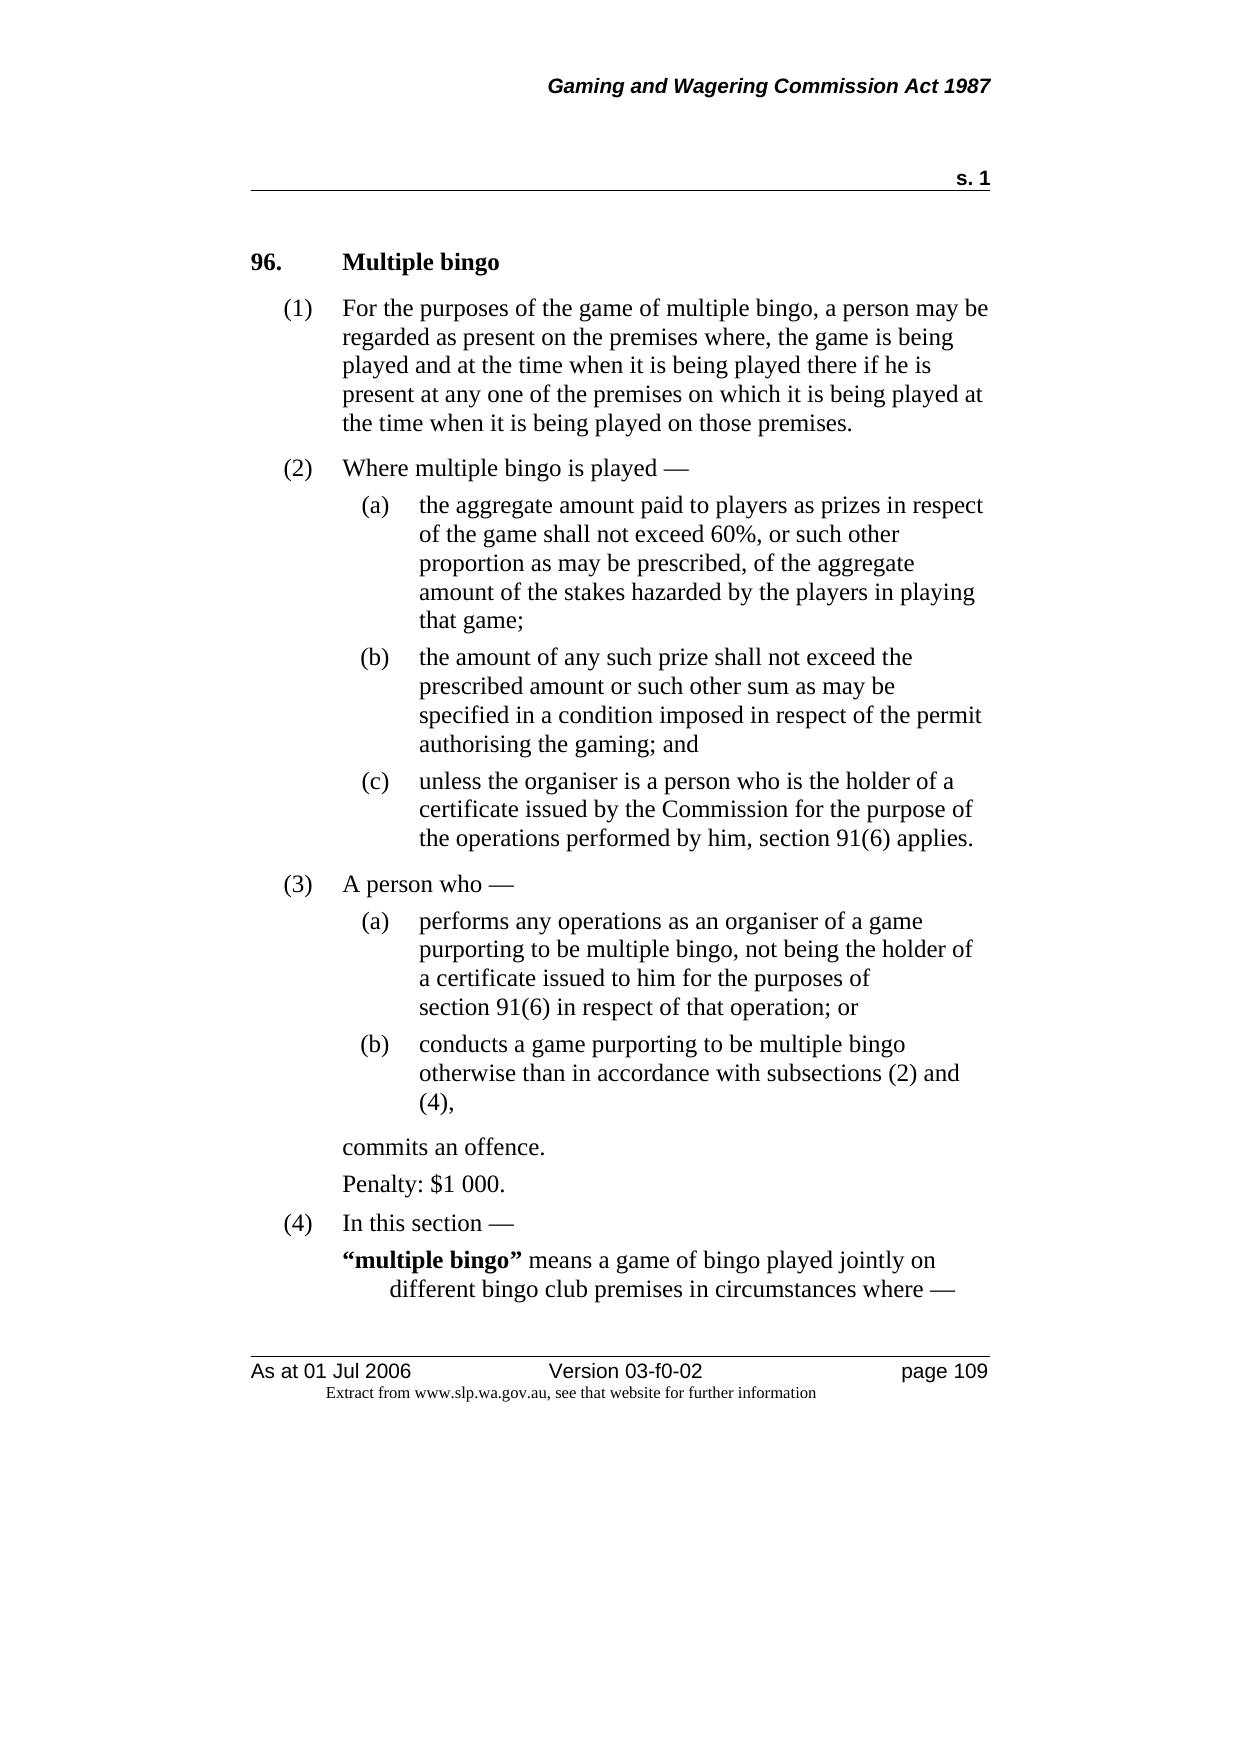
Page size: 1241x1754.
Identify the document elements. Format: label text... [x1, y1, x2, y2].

text (1) For the purposes of the game of multiple bingo, a person may be regarded as present on the premises where, the game is being played and at the time when it is being played there if he is present at any one of the premises on which it is being played at the time when it is being played on those premises. [251, 293, 990, 437]
text (3) A person who — [251, 869, 990, 897]
subtitle 96. Multiple bingo [251, 247, 990, 276]
text “multiple bingo” means a game of bingo played jointly on different bingo club premises in circumstances where — [251, 1245, 990, 1303]
text commits an offence. [251, 1132, 990, 1161]
text (c) unless the organiser is a person who is the holder of a certificate issued by the Commission for the purpose of the operations performed by him, section 91(6) applies. [251, 766, 990, 852]
text (a) the aggregate amount paid to players as prizes in respect of the game shall not exceed 60%, or such other proportion as may be prescribed, of the aggregate amount of the stakes hazarded by the players in playing that game; [251, 490, 990, 634]
text (4) In this section — [251, 1208, 990, 1237]
text (b) conducts a game purporting to be multiple bingo otherwise than in accordance with subsections (2) and (4), [251, 1029, 990, 1115]
text (a) performs any operations as an organiser of a game purporting to be multiple bingo, not being the holder of a certificate issued to him for the purposes of section 91(6) in respect of that operation; or [251, 906, 990, 1021]
text (b) the amount of any such prize shall not exceed the prescribed amount or such other sum as may be specified in a condition imposed in respect of the permit authorising the gaming; and [251, 642, 990, 757]
text (2) Where multiple bingo is played — [251, 453, 990, 482]
text Penalty: $1 000. [251, 1169, 990, 1198]
